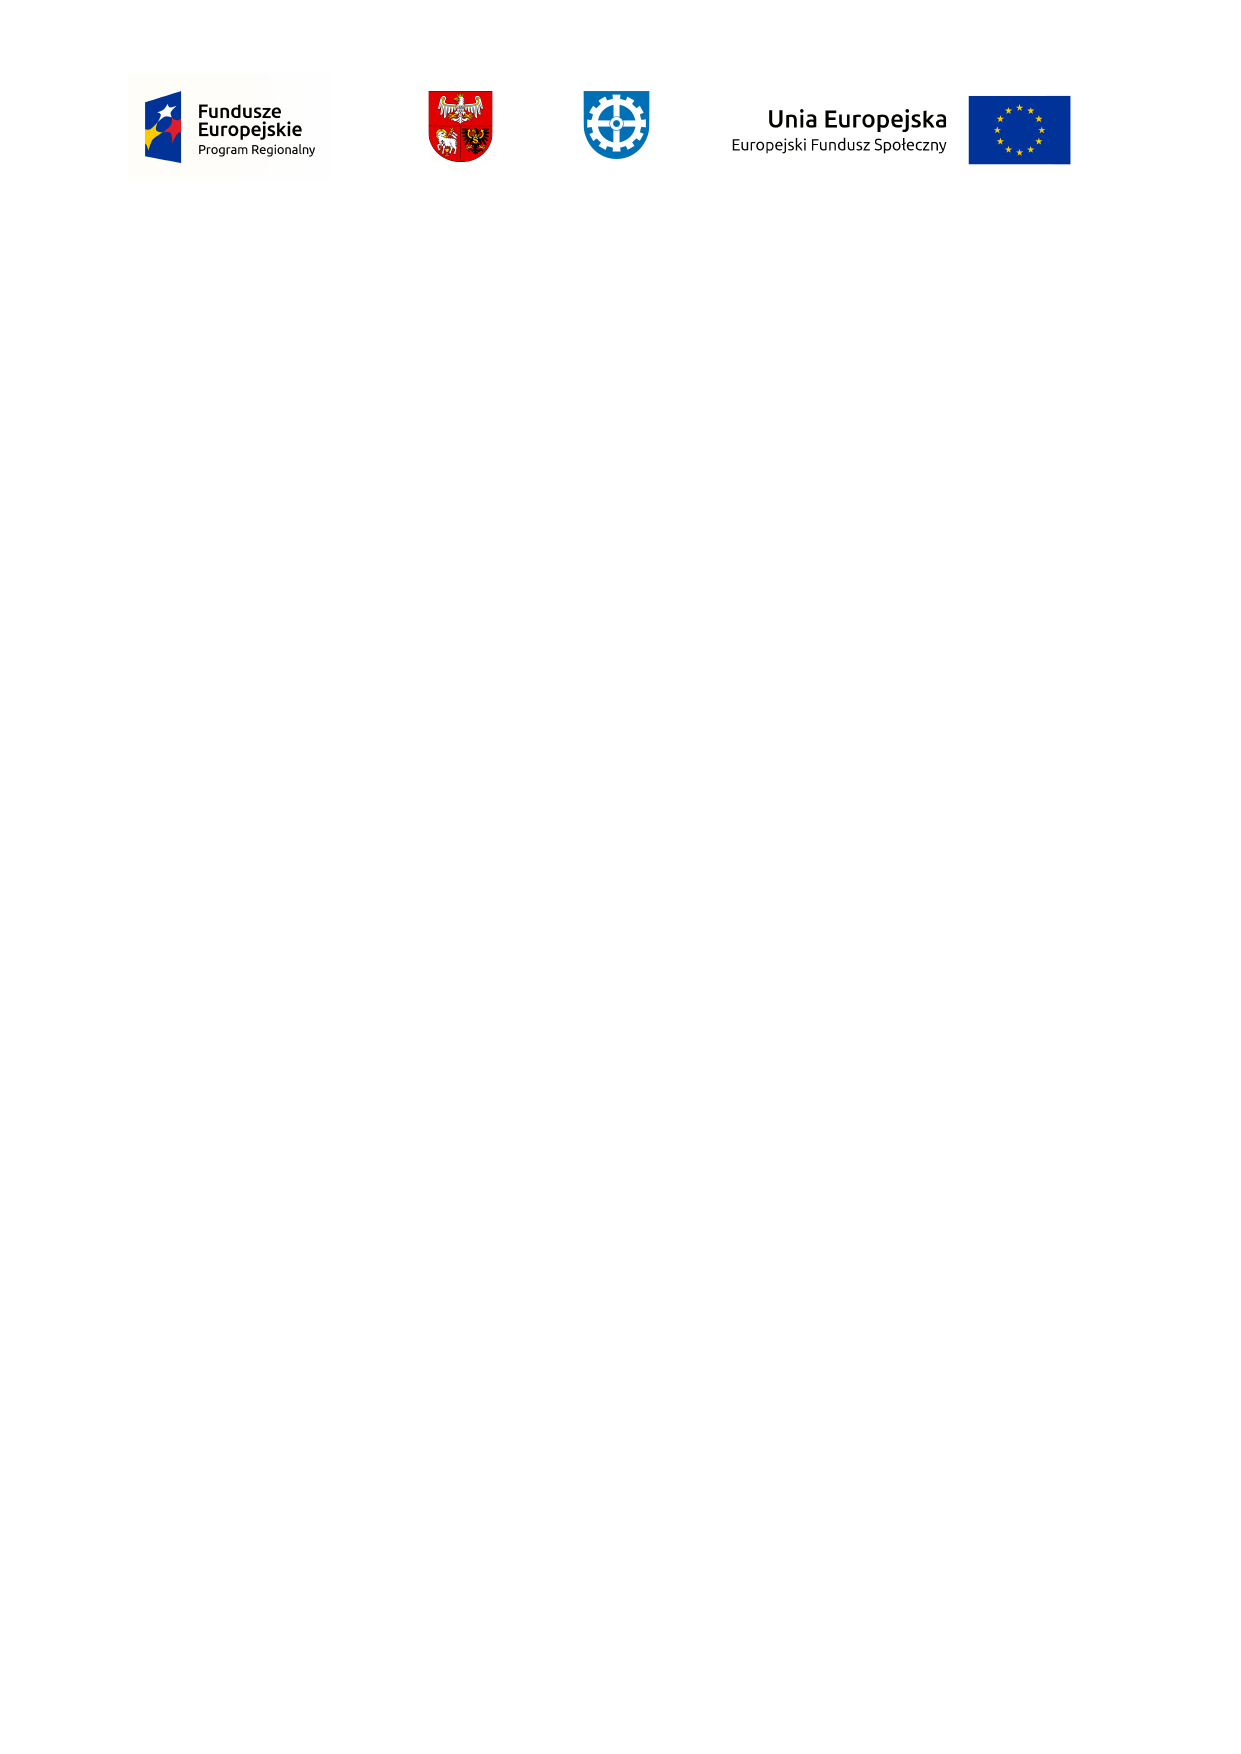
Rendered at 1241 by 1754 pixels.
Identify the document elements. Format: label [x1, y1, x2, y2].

picture [127, 73, 333, 181]
picture [428, 91, 493, 162]
picture [583, 91, 650, 159]
picture [710, 73, 1093, 187]
